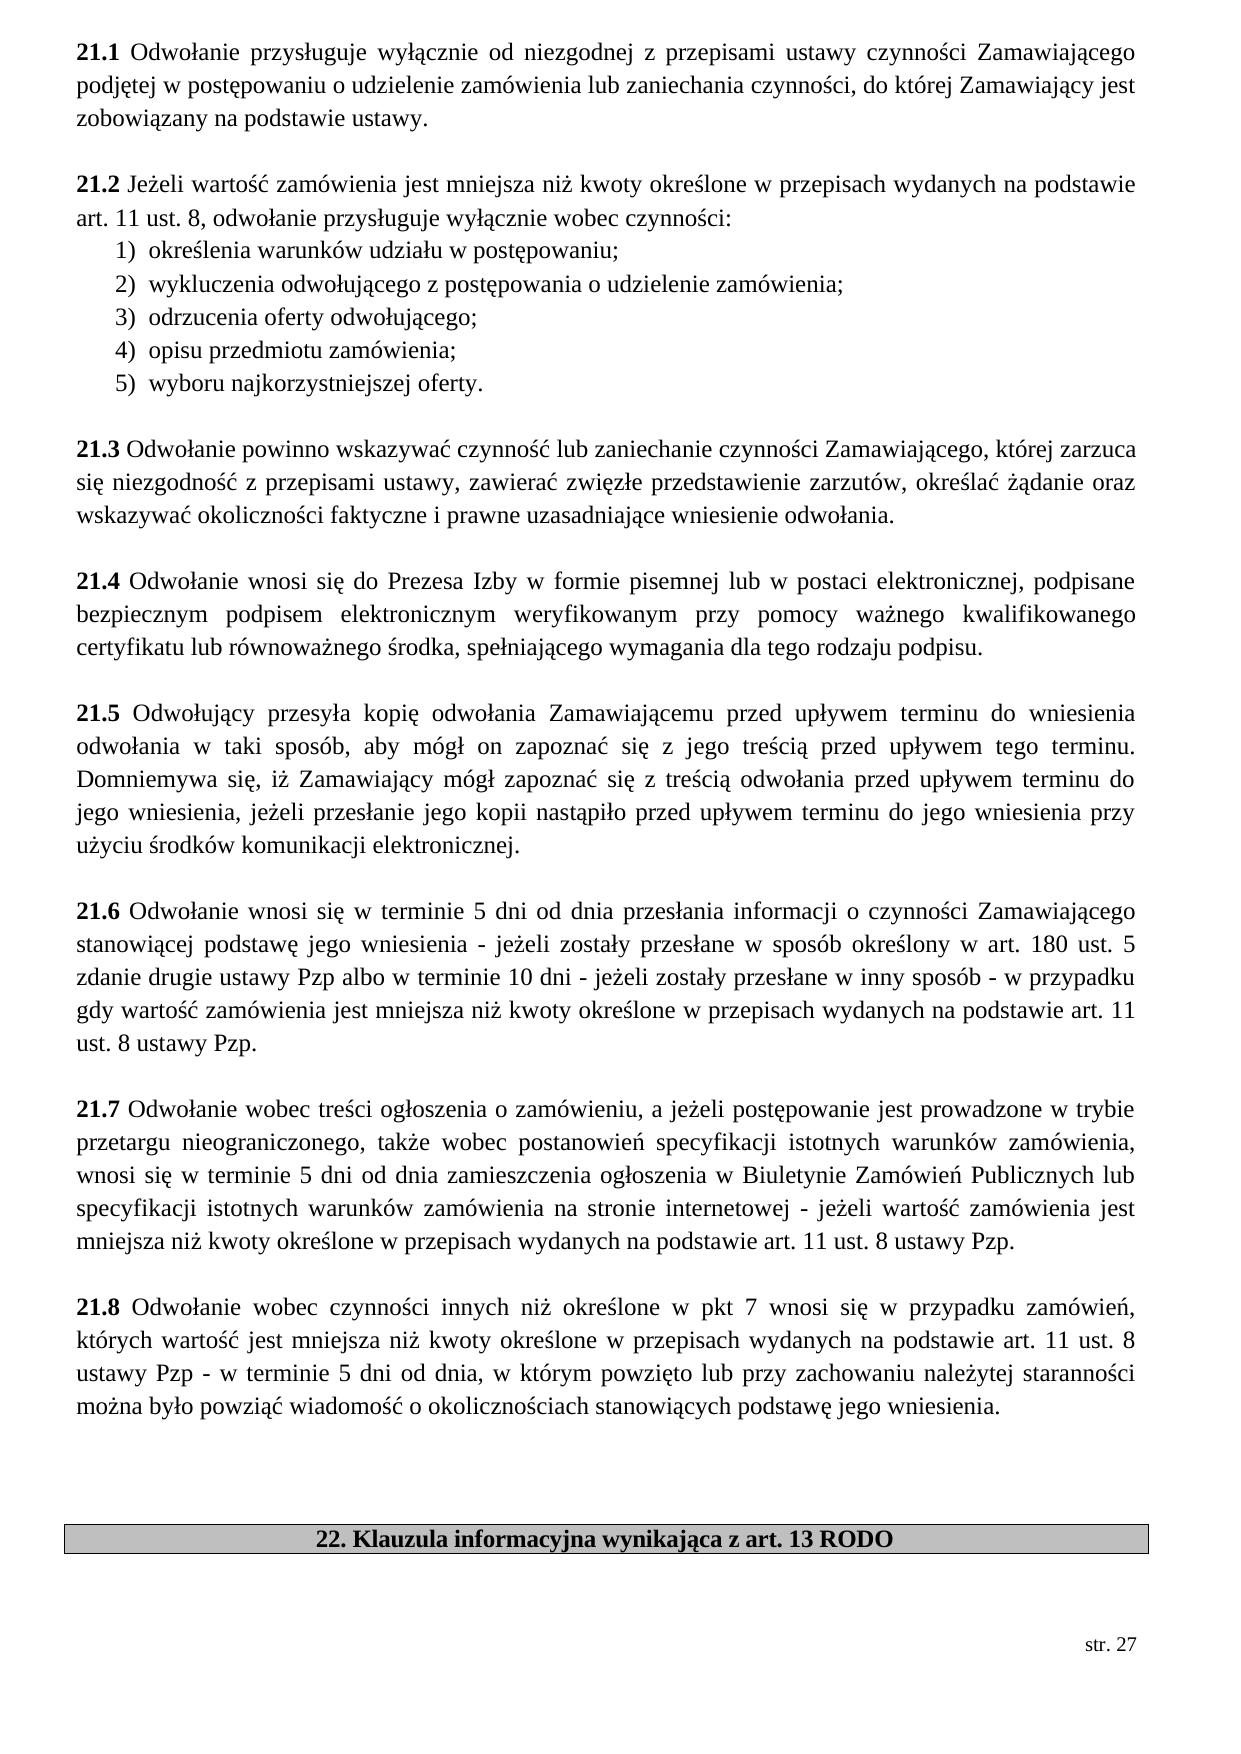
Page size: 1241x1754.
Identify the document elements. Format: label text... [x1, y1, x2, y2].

text 21.3 Odwołanie powinno wskazywać czynność lub zaniechanie czynności Zamawiającego, której zarzuca się niezgodność z przepisami ustawy, zawierać zwięzłe przedstawienie zarzutów, określać żądanie oraz wskazywać okoliczności faktyczne i prawne uzasadniające wniesienie odwołania. [76, 434, 1137, 528]
text 21.2 Jeżeli wartość zamówienia jest mniejsza niż kwoty określone w przepisach wydanych na podstawie art. 11 ust. 8, odwołanie przysługuje wyłącznie wobec czynności: [76, 169, 1137, 231]
text 5) wyboru najkorzystniejszej oferty. [115, 368, 1137, 396]
text 21.6 Odwołanie wnosi się w terminie 5 dni od dnia przesłania informacji o czynności Zamawiającego stanowiącej podstawę jego wniesienia - jeżeli zostały przesłane w sposób określony w art. 180 ust. 5 zdanie drugie ustawy Pzp albo w terminie 10 dni - jeżeli zostały przesłane w inny sposób - w przypadku gdy wartość zamówienia jest mniejsza niż kwoty określone w przepisach wydanych na podstawie art. 11 ust. 8 ustawy Pzp. [76, 896, 1137, 1057]
text 3) odrzucenia oferty odwołującego; [115, 302, 1137, 330]
text 4) opisu przedmiotu zamówienia; [115, 335, 1137, 363]
text 21.7 Odwołanie wobec treści ogłoszenia o zamówieniu, a jeżeli postępowanie jest prowadzone w trybie przetargu nieograniczonego, także wobec postanowień specyfikacji istotnych warunków zamówienia, wnosi się w terminie 5 dni od dnia zamieszczenia ogłoszenia w Biuletynie Zamówień Publicznych lub specyfikacji istotnych warunków zamówienia na stronie internetowej - jeżeli wartość zamówienia jest mniejsza niż kwoty określone w przepisach wydanych na podstawie art. 11 ust. 8 ustawy Pzp. [76, 1094, 1137, 1255]
text 21.4 Odwołanie wnosi się do Prezesa Izby w formie pisemnej lub w postaci elektronicznej, podpisane bezpiecznym podpisem elektronicznym weryfikowanym przy pomocy ważnego kwalifikowanego certyfikatu lub równoważnego środka, spełniającego wymagania dla tego rodzaju podpisu. [76, 566, 1137, 661]
text 21.8 Odwołanie wobec czynności innych niż określone w pkt 7 wnosi się w przypadku zamówień, których wartość jest mniejsza niż kwoty określone w przepisach wydanych na podstawie art. 11 ust. 8 ustawy Pzp - w terminie 5 dni od dnia, w którym powzięto lub przy zachowaniu należytej staranności można było powziąć wiadomość o okolicznościach stanowiących podstawę jego wniesienia. [76, 1292, 1137, 1420]
table_header 22. Klauzula informacyjna wynikająca z art. 13 RODO [65, 1525, 1148, 1553]
text 2) wykluczenia odwołującego z postępowania o udzielenie zamówienia; [115, 269, 1137, 297]
text 21.5 Odwołujący przesyła kopię odwołania Zamawiającemu przed upływem terminu do wniesienia odwołania w taki sposób, aby mógł on zapoznać się z jego treścią przed upływem tego terminu. Domniemywa się, iż Zamawiający mógł zapoznać się z treścią odwołania przed upływem terminu do jego wniesienia, jeżeli przesłanie jego kopii nastąpiło przed upływem terminu do jego wniesienia przy użyciu środków komunikacji elektronicznej. [76, 698, 1137, 859]
text 21.1 Odwołanie przysługuje wyłącznie od niezgodnej z przepisami ustawy czynności Zamawiającego podjętej w postępowaniu o udzielenie zamówienia lub zaniechania czynności, do której Zamawiający jest zobowiązany na podstawie ustawy. [76, 37, 1137, 132]
text 1) określenia warunków udziału w postępowaniu; [115, 236, 1137, 264]
